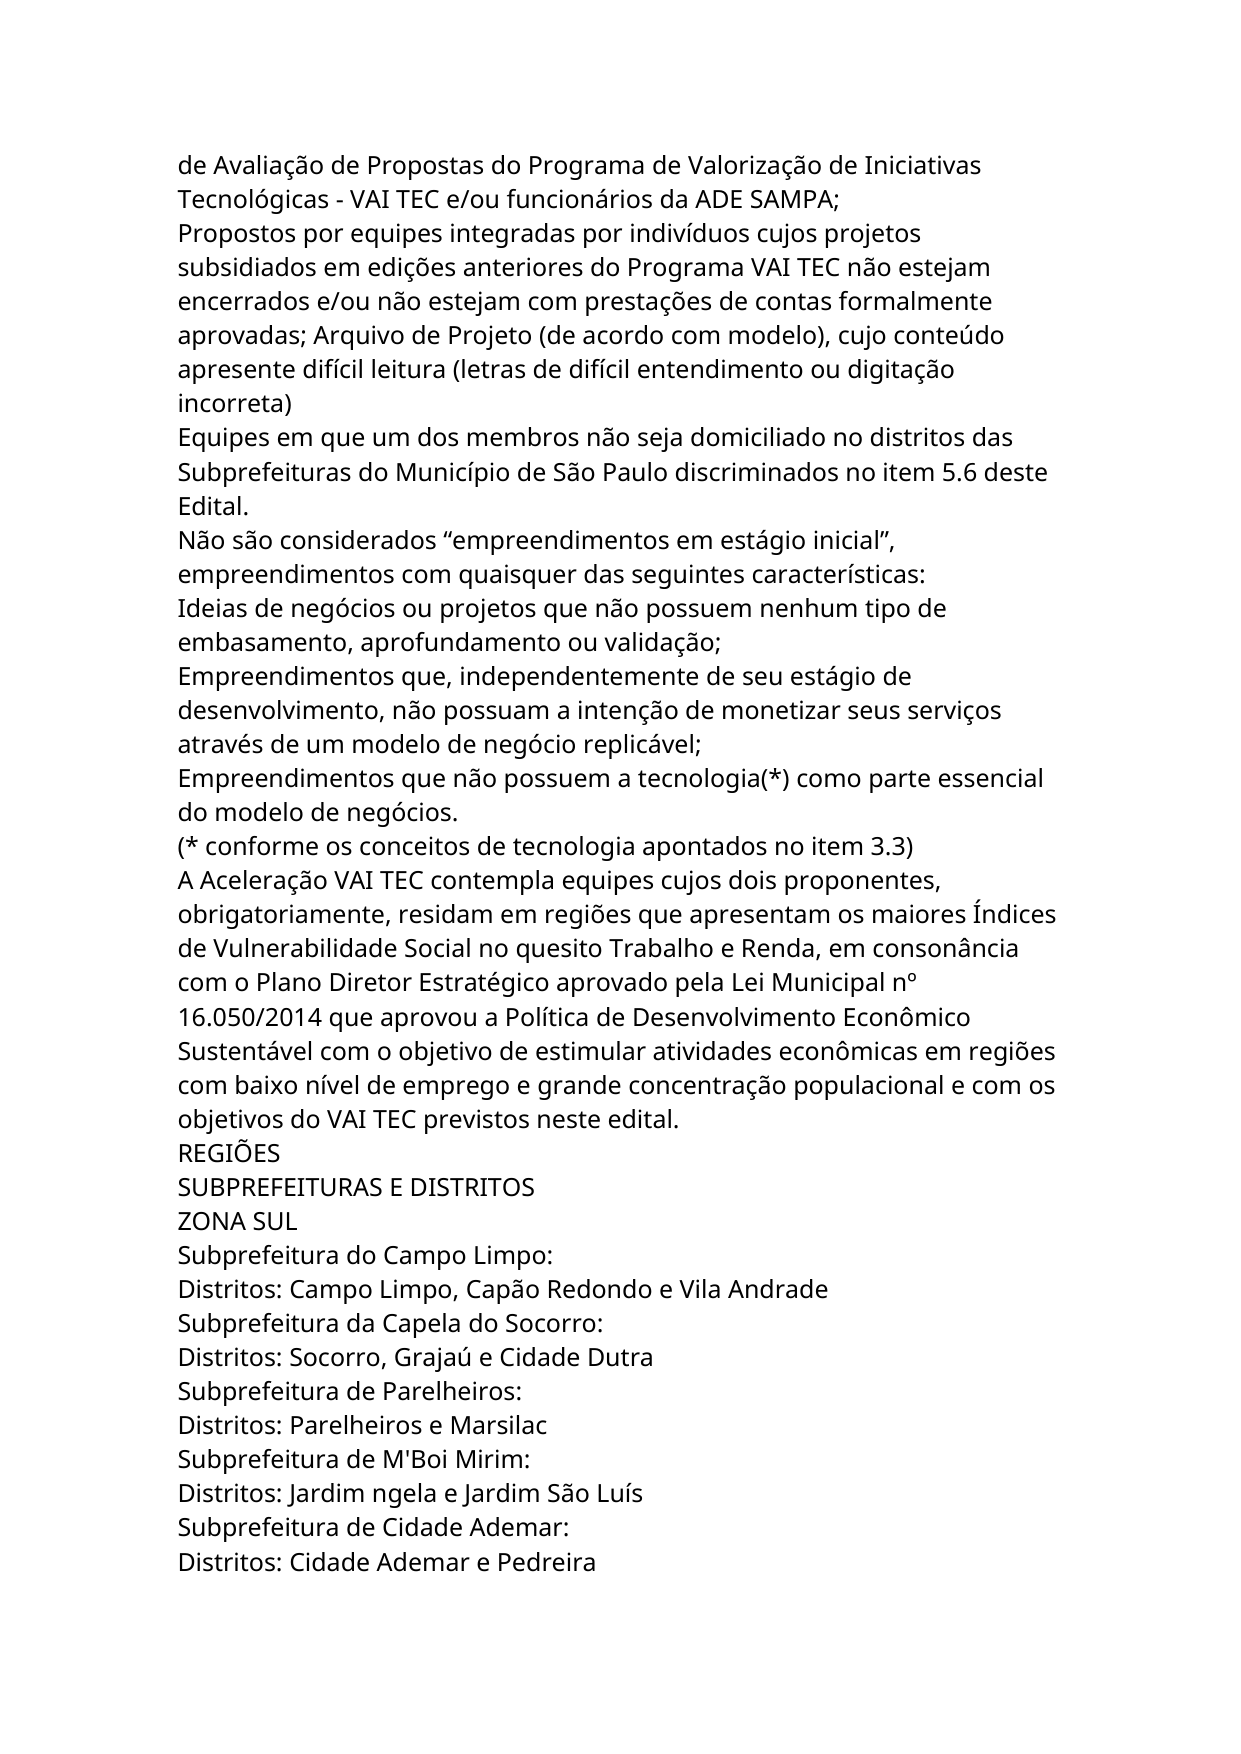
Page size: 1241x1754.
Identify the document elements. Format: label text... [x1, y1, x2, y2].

text Subprefeitura de Parelheiros: [177, 1374, 1063, 1408]
text Propostos por equipes integradas por indivíduos cujos projetos subsidiados em edições anteriores do Programa VAI TEC não estejam encerrados e/ou não estejam com prestações de contas formalmente aprovadas; Arquivo de Projeto (de acordo com modelo), cujo conteúdo apresente difícil leitura (letras de difícil entendimento ou digitação incorreta) [177, 216, 1063, 420]
text REGIÕES [177, 1135, 1063, 1169]
text Distritos: Parelheiros e Marsilac [177, 1408, 1063, 1442]
text SUBPREFEITURAS E DISTRITOS [177, 1169, 1063, 1203]
text Equipes em que um dos membros não seja domiciliado no distritos das Subprefeituras do Município de São Paulo discriminados no item 5.6 deste Edital. [177, 420, 1063, 522]
text Distritos: Cidade Ademar e Pedreira [177, 1544, 1063, 1578]
text Empreendimentos que não possuem a tecnologia(*) como parte essencial do modelo de negócios. [177, 761, 1063, 829]
text Ideias de negócios ou projetos que não possuem nenhum tipo de embasamento, aprofundamento ou validação; [177, 590, 1063, 658]
text ZONA SUL [177, 1203, 1063, 1238]
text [177, 148, 1063, 216]
text Distritos: Campo Limpo, Capão Redondo e Vila Andrade [177, 1272, 1063, 1306]
text Empreendimentos que, independentemente de seu estágio de desenvolvimento, não possuam a intenção de monetizar seus serviços através de um modelo de negócio replicável; [177, 658, 1063, 761]
text Subprefeitura do Campo Limpo: [177, 1238, 1063, 1272]
text Subprefeitura de Cidade Ademar: [177, 1510, 1063, 1544]
text (* conforme os conceitos de tecnologia apontados no item 3.3) [177, 829, 1063, 863]
text A Aceleração VAI TEC contempla equipes cujos dois proponentes, obrigatoriamente, residam em regiões que apresentam os maiores Índices de Vulnerabilidade Social no quesito Trabalho e Renda, em consonância com o Plano Diretor Estratégico aprovado pela Lei Municipal nº 16.050/2014 que aprovou a Política de Desenvolvimento Econômico Sustentável com o objetivo de estimular atividades econômicas em regiões com baixo nível de emprego e grande concentração populacional e com os objetivos do VAI TEC previstos neste edital. [177, 863, 1063, 1135]
text Não são considerados “empreendimentos em estágio inicial”, empreendimentos com quaisquer das seguintes características: [177, 522, 1063, 590]
text Distritos: Jardim ngela e Jardim São Luís [177, 1476, 1063, 1510]
text Subprefeitura de M'Boi Mirim: [177, 1442, 1063, 1476]
text Subprefeitura da Capela do Socorro: [177, 1306, 1063, 1340]
text Distritos: Socorro, Grajaú e Cidade Dutra [177, 1340, 1063, 1374]
